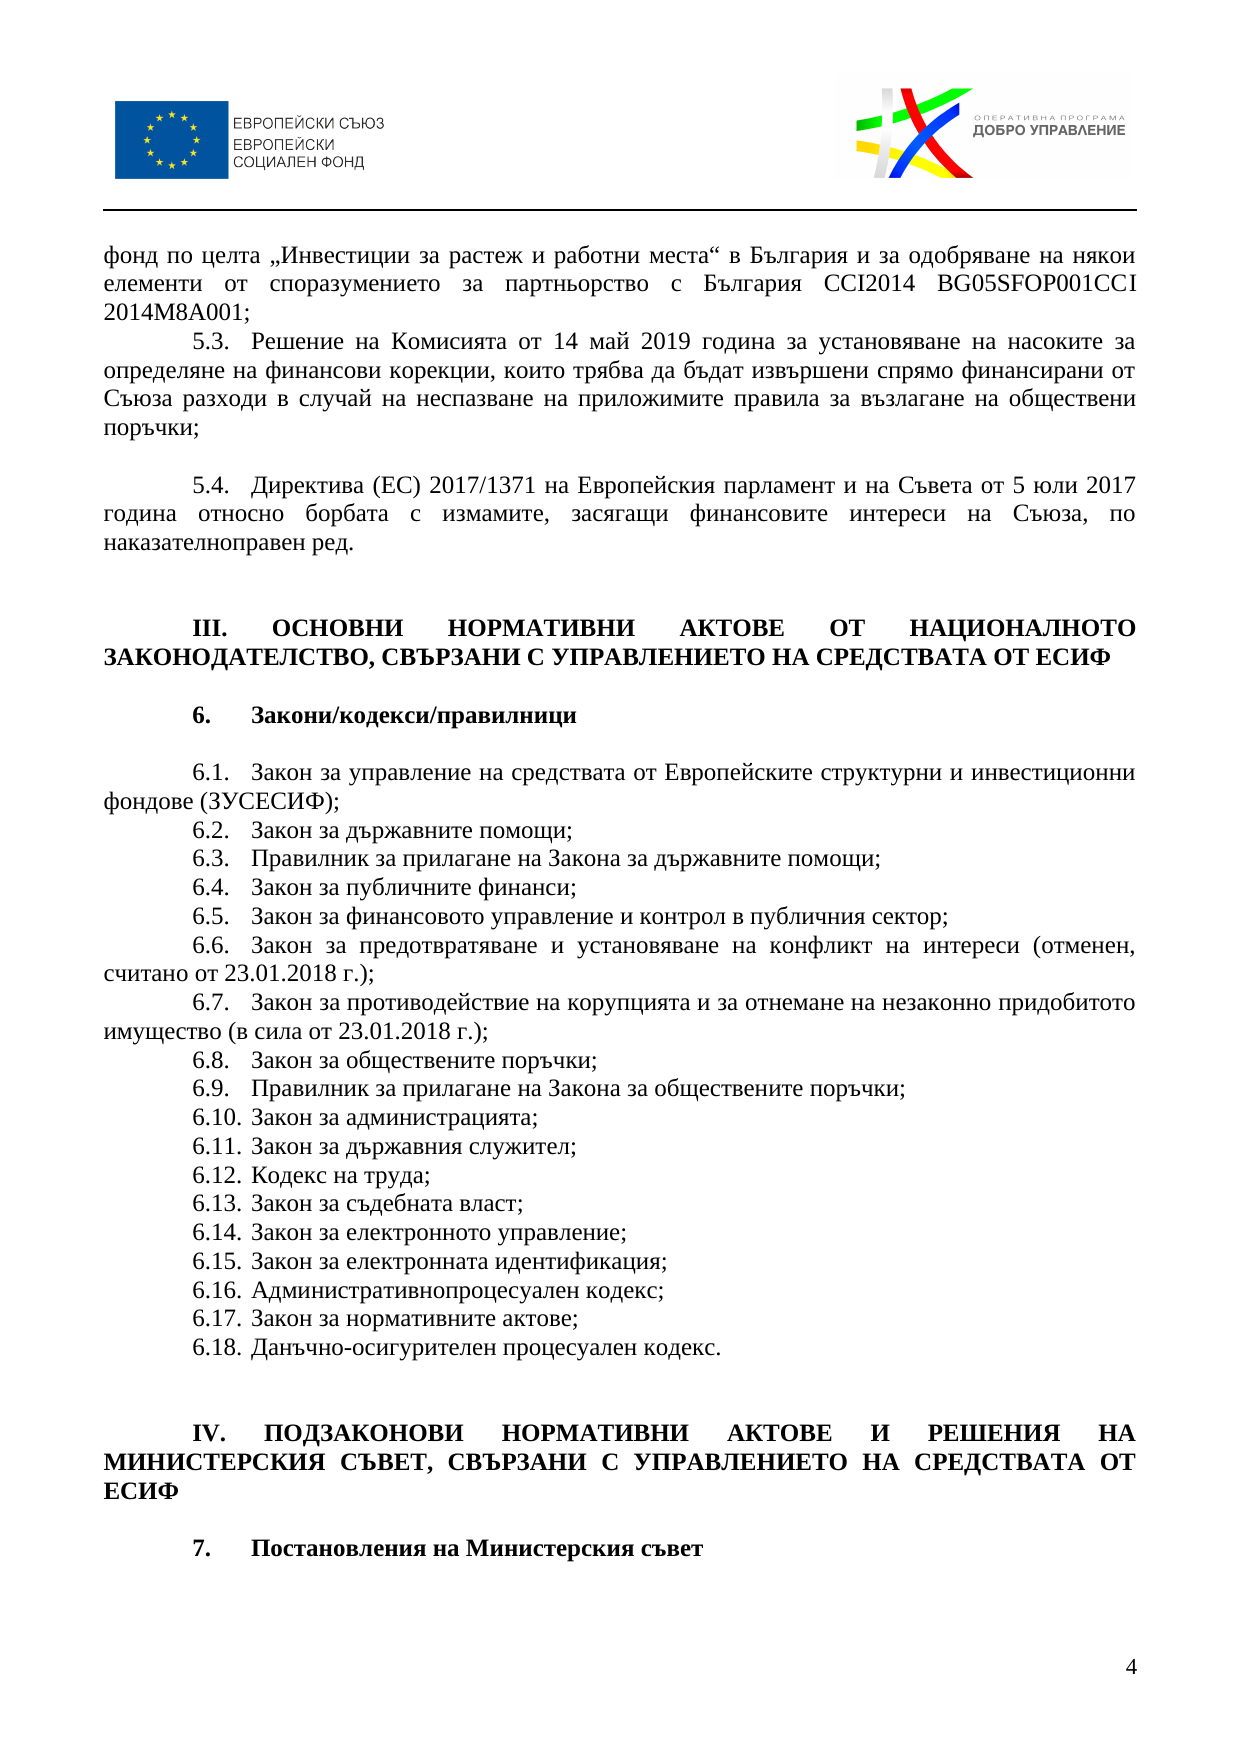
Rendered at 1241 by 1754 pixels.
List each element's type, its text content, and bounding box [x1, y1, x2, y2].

list Закон за публичните финанси; [103, 872, 1137, 901]
list Данъчно-осигурителен процесуален кодекс. [192, 1332, 1137, 1361]
list Правилник за прилагане на Закона за държавните помощи; [103, 843, 1137, 872]
list Закон за противодействие на корупцията и за отнемане на незаконно придобитото имущество (в сила от 23.01.2018 г.); [103, 987, 1137, 1045]
list Административнопроцесуален кодекс; [192, 1275, 1137, 1303]
picture [833, 73, 1132, 179]
list Решение на Комисията от 14 май 2019 година за установяване на насоките за определяне на финансови корекции, които трябва да бъдат извършени спрямо финансирани от Съюза разходи в случай на неспазване на приложимите правила за възлагане на обществени поръчки; [103, 326, 1137, 441]
list Закон за съдебната власт; [103, 1188, 1137, 1217]
list Закон за финансовото управление и контрол в публичния сектор; [103, 901, 1137, 930]
list Постановления на Министерския съвет [103, 1533, 1137, 1562]
list Директива (ЕС) 2017/1371 на Европейския парламент и на Съвета от 5 юли 2017 година относно борбата с измамите, засягащи финансовите интереси на Съюза, по наказателноправен ред. [103, 470, 1137, 556]
list Правилник за прилагане на Закона за обществените поръчки; [103, 1073, 1137, 1102]
text ІV. ПОДЗАКОНОВИ НОРМАТИВНИ АКТОВЕ И РЕШЕНИЯ НА МИНИСТЕРСКИЯ СЪВЕТ, СВЪРЗАНИ С УПРАВЛЕНИЕТО НА СРЕДСТВАТА ОТ ЕСИФ [103, 1418, 1137, 1505]
list Закон за електронното управление; [103, 1217, 1137, 1246]
list Кодекс на труда; [103, 1160, 1137, 1188]
picture [115, 101, 384, 179]
list Закон за нормативните актове; [192, 1303, 1137, 1332]
list Закон за управление на средствата от Европейските структурни и инвестиционни фондове (ЗУСЕСИФ); [103, 757, 1137, 815]
list Закон за предотвратяване и установяване на конфликт на интереси (отменен, считано от 23.01.2018 г.); [103, 930, 1137, 987]
list Закон за държавния служител; [103, 1131, 1137, 1160]
text ІІІ. ОСНОВНИ НОРМАТИВНИ АКТОВЕ ОТ НАЦИОНАЛНОТО ЗАКОНОДАТЕЛСТВО, СВЪРЗАНИ С УПРАВЛЕНИЕТО НА СРЕДСТВАТА ОТ ЕСИФ [103, 613, 1137, 671]
list Закони/кодекси/правилници [103, 700, 1137, 728]
list Закон за държавните помощи; [103, 815, 1137, 843]
list Закон за обществените поръчки; [103, 1045, 1137, 1073]
list Закон за администрацията; [103, 1102, 1137, 1131]
list Закон за електронната идентификация; [103, 1246, 1137, 1275]
